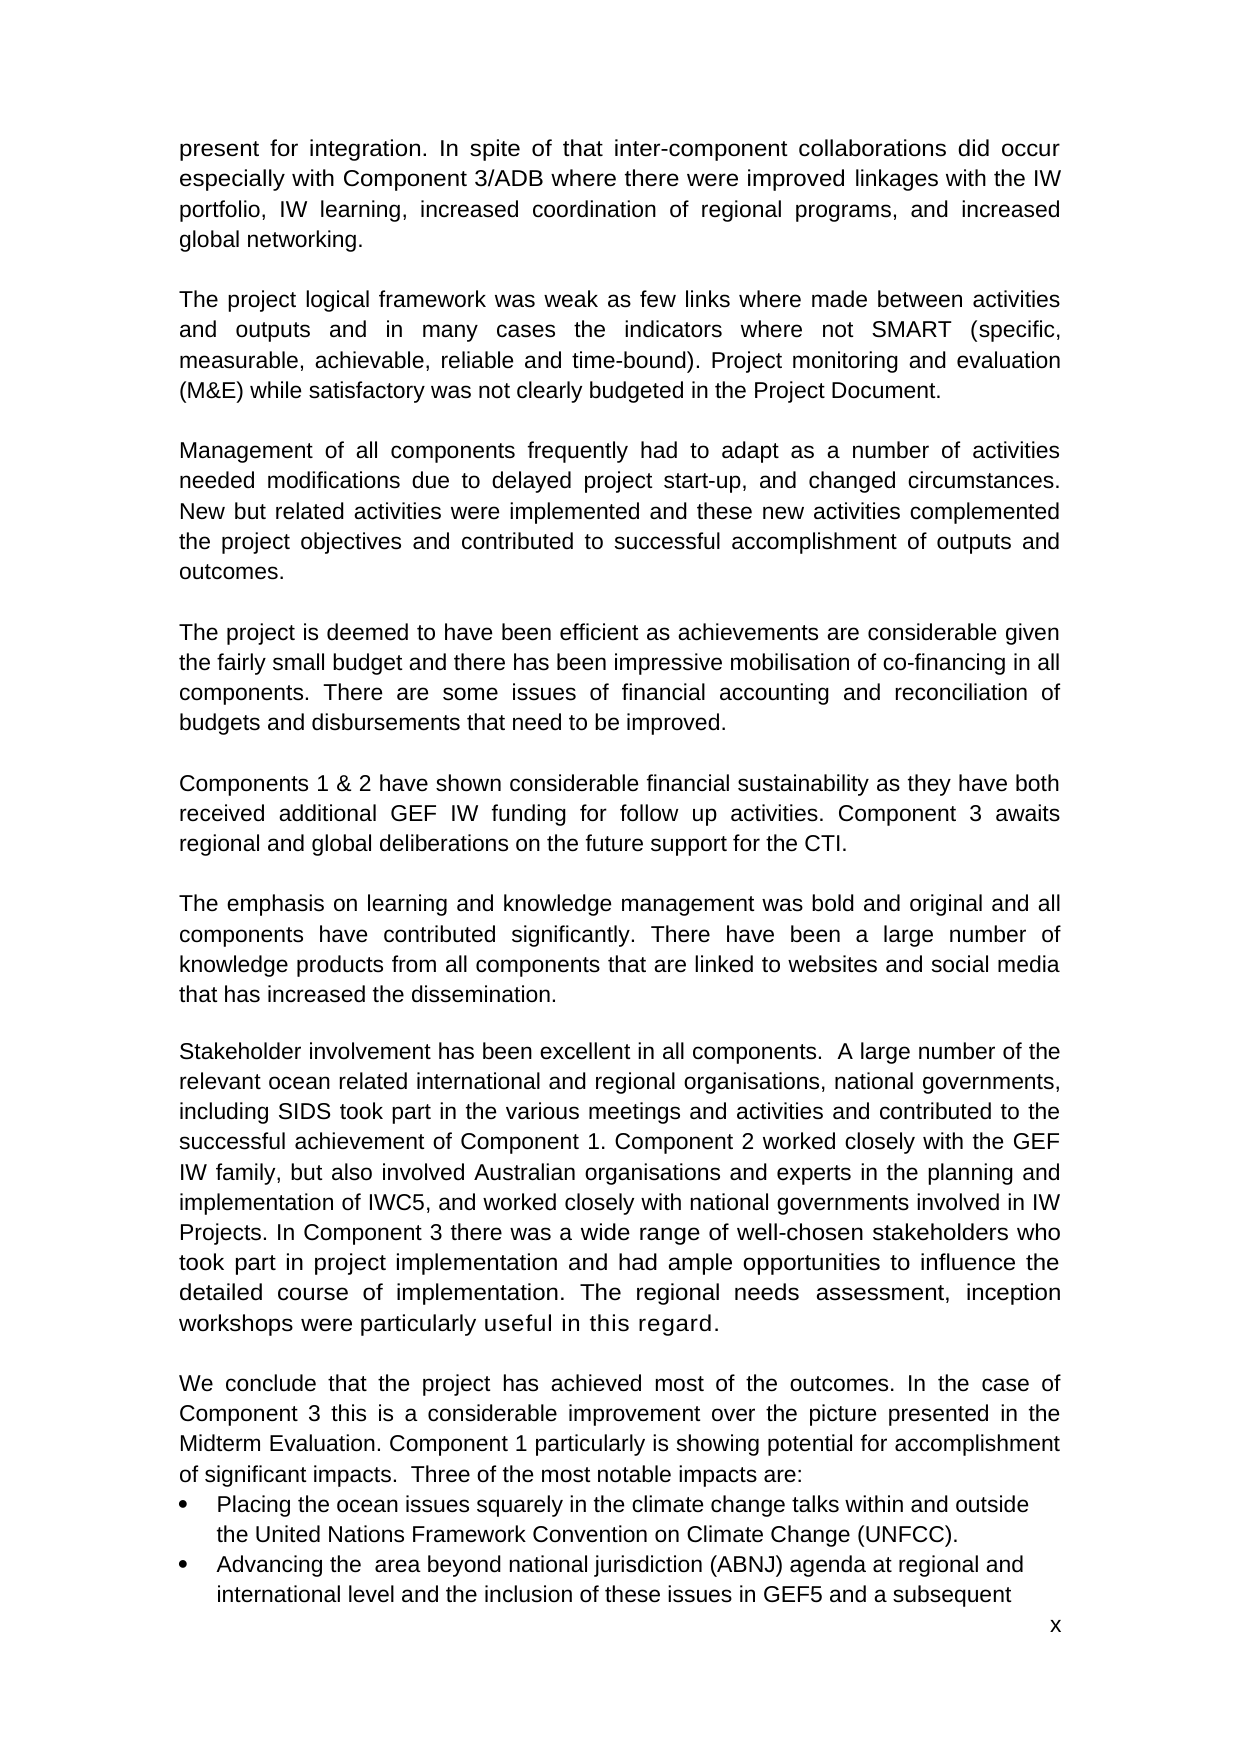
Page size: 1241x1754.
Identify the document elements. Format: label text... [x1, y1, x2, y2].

text The project is deemed to have been efficient as achievements are considerable given the fairly small budget and there has been impressive mobilisation of co-financing in all components. There are some issues of financial accounting and reconciliation of budgets and disbursements that need to be improved. [179, 618, 1061, 736]
text Components 1 & 2 have shown considerable financial sustainability as they have both received additional GEF IW funding for follow up activities. Component 3 awaits regional and global deliberations on the future support for the CTI. [179, 769, 1061, 856]
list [179, 1551, 1061, 1608]
text Stakeholder involvement has been excellent in all components. A large number of the relevant ocean related international and regional organisations, national governments, including SIDS took part in the various meetings and activities and contributed to the successful achievement of Component 1. Component 2 worked closely with the GEF IW family, but also involved Australian organisations and experts in the planning and implementation of IWC5, and worked closely with national governments involved in IW Projects. In Component 3 there was a wide range of well-chosen stakeholders who took part in project implementation and had ample opportunities to influence the detailed course of implementation. The regional needs assessment, inception workshops were particularly useful in this regard. [179, 1038, 1061, 1336]
text Management of all components frequently had to adapt as a number of activities needed modifications due to delayed project start-up, and changed circumstances. New but related activities were implemented and these new activities complemented the project objectives and contributed to successful accomplishment of outputs and outcomes. [179, 437, 1061, 584]
text The project logical framework was weak as few links where made between activities and outputs and in many cases the indicators where not SMART (specific, measurable, achievable, reliable and time-bound). Project monitoring and evaluation (M&E) while satisfactory was not clearly budgeted in the Project Document. [179, 286, 1061, 403]
text The emphasis on learning and knowledge management was bold and original and all components have contributed significantly. There have been a large number of knowledge products from all components that are linked to websites and social media that has increased the dissemination. [179, 890, 1061, 1007]
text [179, 135, 1061, 252]
list Placing the ocean issues squarely in the climate change talks within and outside the United Nations Framework Convention on Climate Change (UNFCC). [179, 1491, 1061, 1547]
text We conclude that the project has achieved most of the outcomes. In the case of Component 3 this is a considerable improvement over the picture presented in the Midterm Evaluation. Component 1 particularly is showing potential for accomplishment of significant impacts. Three of the most notable impacts are: [179, 1370, 1061, 1487]
